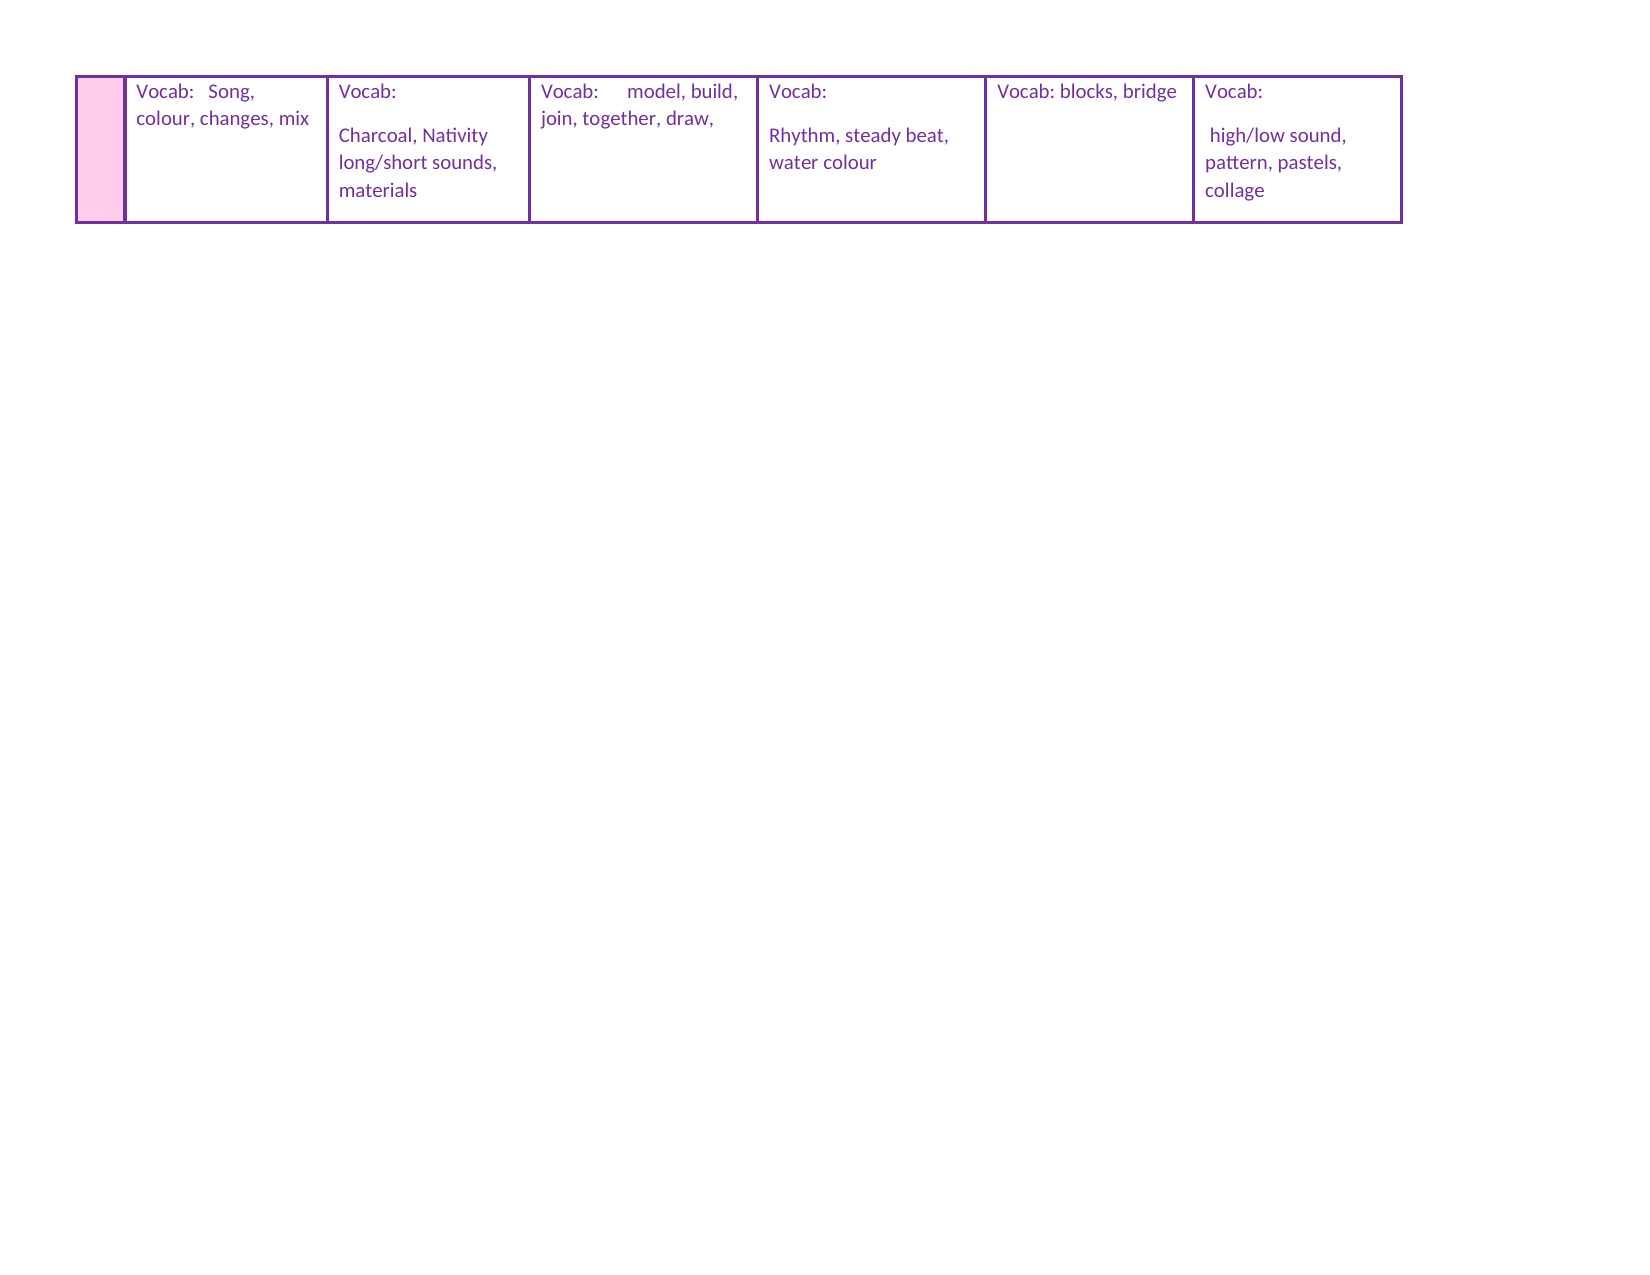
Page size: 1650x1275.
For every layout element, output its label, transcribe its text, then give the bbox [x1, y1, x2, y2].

table_cell Vocab: Rhythm, steady beat, water colour [759, 78, 984, 221]
table_cell Vocab: Song, colour, changes, mix [127, 78, 326, 221]
table_cell Vocab: model, build, join, together, draw, [531, 78, 756, 221]
table_cell Vocab: high/low sound, pattern, pastels, collage [1195, 78, 1400, 221]
table_cell Vocab: blocks, bridge [987, 78, 1192, 221]
table_cell Vocab: Charcoal, Nativity long/short sounds, materials [329, 78, 528, 221]
table_cell [78, 78, 123, 221]
